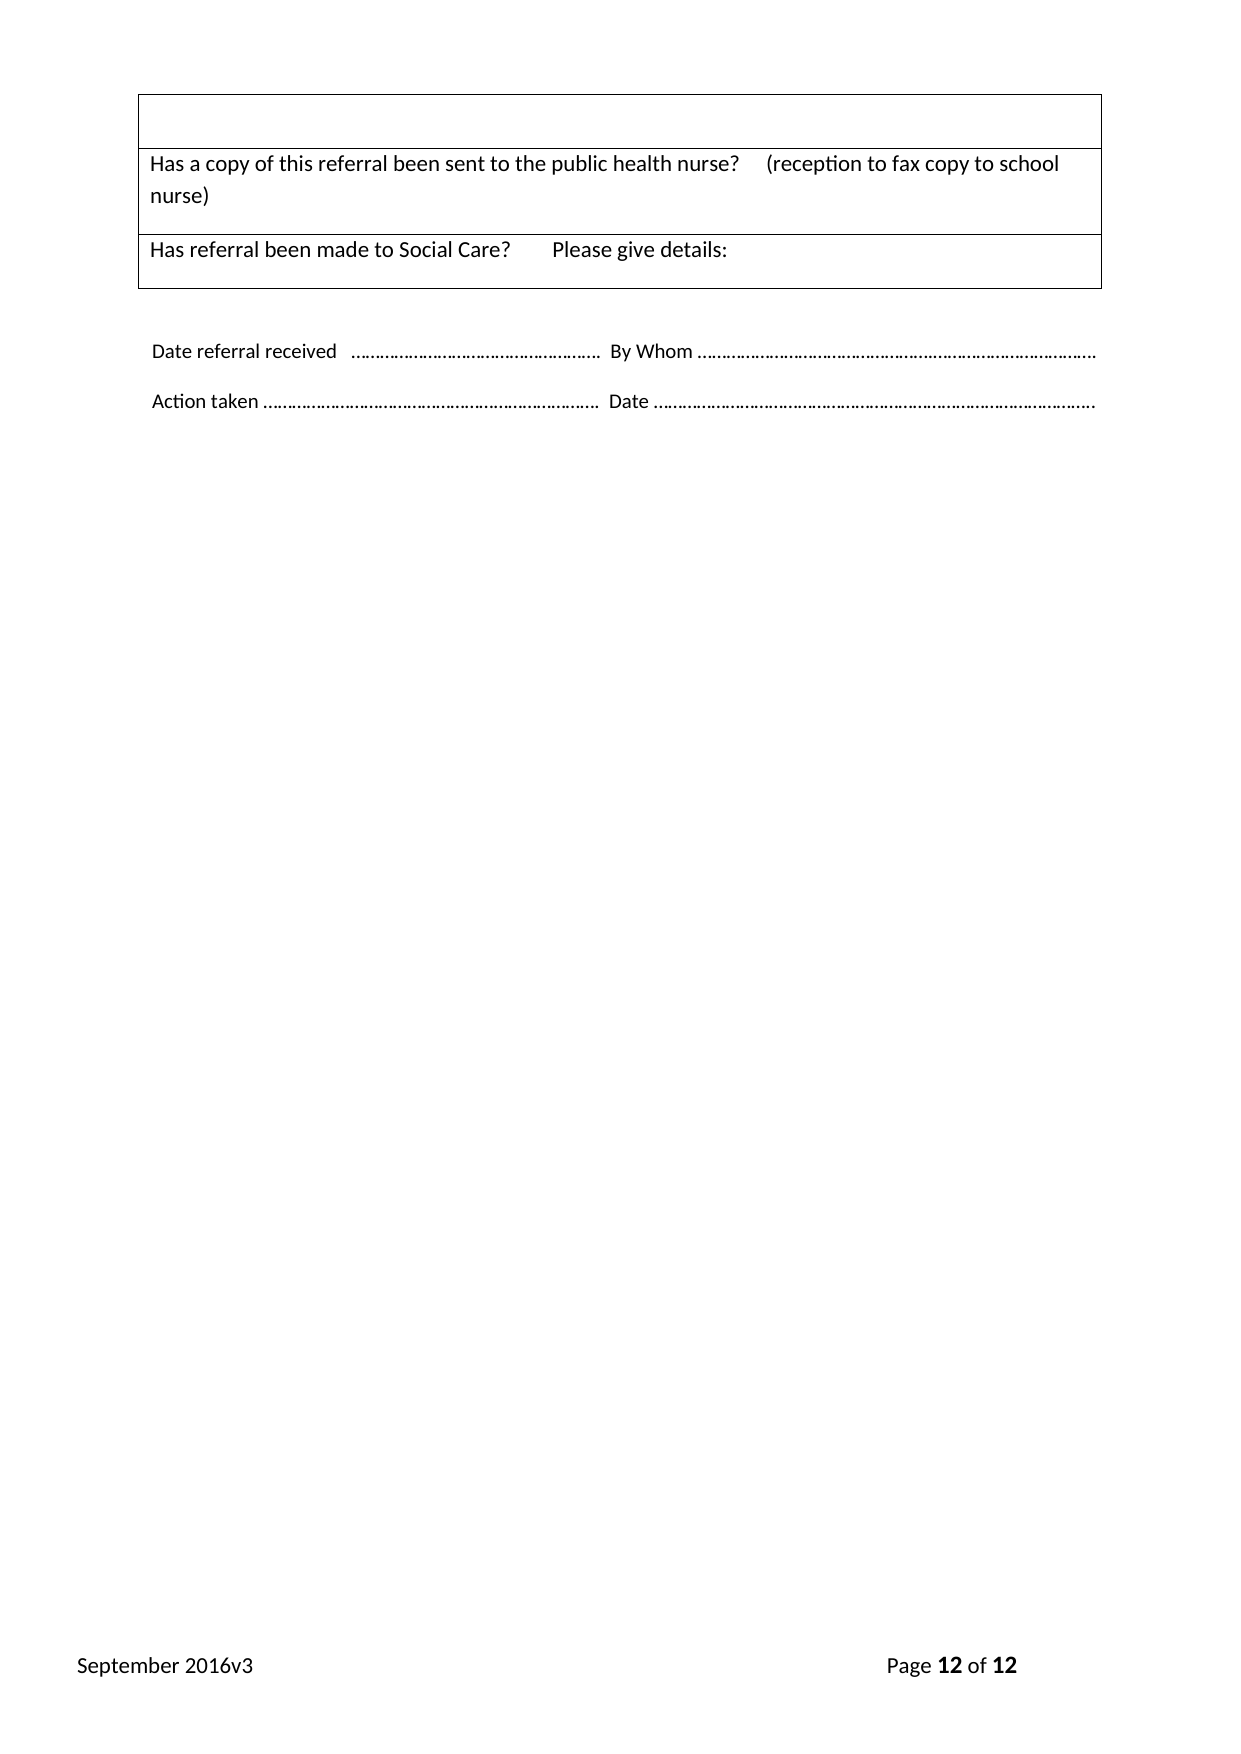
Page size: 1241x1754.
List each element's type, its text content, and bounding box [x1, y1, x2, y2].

table_cell Has referral been made to Social Care? Please give details: [139, 235, 1101, 288]
text Date referral received ……………………………………………. By Whom ………………………………………….……………………………. [77, 339, 1163, 364]
table_cell Has a copy of this referral been sent to the public health nurse? (reception to fax copy to school nurse) [139, 149, 1101, 234]
text Action taken ……………………………………………………………. Date ……………………………………………………………………………….. [77, 389, 1163, 414]
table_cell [139, 95, 1101, 148]
